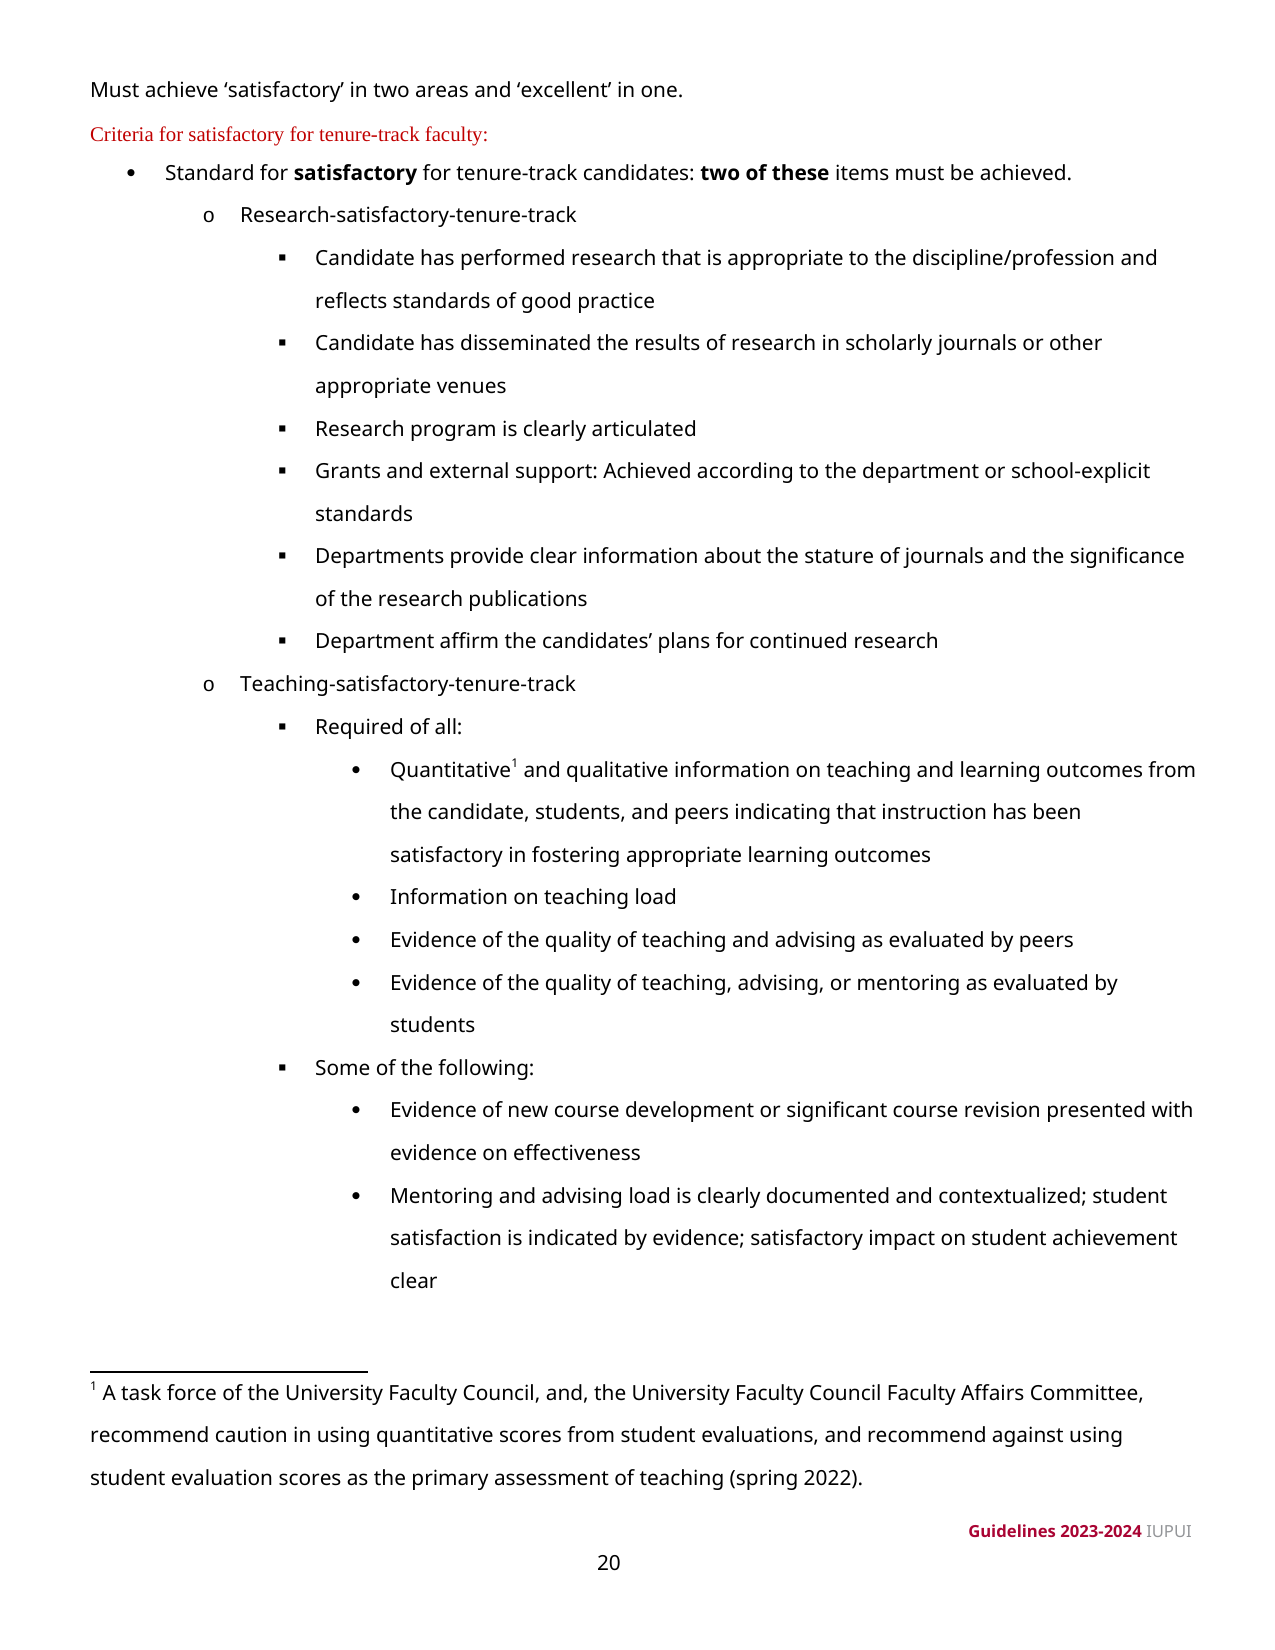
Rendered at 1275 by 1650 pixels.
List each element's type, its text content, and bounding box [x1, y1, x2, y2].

list Mentoring and advising load is clearly documented and contextualized; student satisfaction is indicated by evidence; satisfactory impact on student achievement clear [352, 1181, 1200, 1294]
list Grants and external support: Achieved according to the department or school-explicit standards [277, 456, 1200, 527]
list Departments provide clear information about the stature of journals and the significance of the research publications [277, 541, 1200, 612]
list Information on teaching load [352, 882, 1200, 911]
list Some of the following: [277, 1053, 1200, 1081]
list Standard for satisfactory for tenure-track candidates: two of these items must be achieved. [127, 158, 1200, 186]
list Research program is clearly articulated [277, 414, 1200, 442]
list Evidence of new course development or significant course revision presented with evidence on effectiveness [352, 1096, 1200, 1167]
subtitle Criteria for satisfactory for tenure-track faculty: [90, 122, 1200, 146]
list Candidate has disseminated the results of research in scholarly journals or other appropriate venues [277, 328, 1200, 399]
list Quantitative and qualitative information on teaching and learning outcomes from the candidate, students, and peers indicating that instruction has been satisfactory in fostering appropriate learning outcomes [352, 755, 1200, 868]
text Must achieve ‘satisfactory’ in two areas and ‘excellent’ in one. [90, 75, 1200, 103]
list Research-satisfactory-tenure-track [202, 200, 1200, 229]
list Candidate has performed research that is appropriate to the discipline/profession and reflects standards of good practice [277, 243, 1200, 314]
list Evidence of the quality of teaching, advising, or mentoring as evaluated by students [352, 968, 1200, 1039]
list Required of all: [277, 712, 1200, 741]
list Teaching-satisfactory-tenure-track [202, 669, 1200, 698]
list Evidence of the quality of teaching and advising as evaluated by peers [352, 925, 1200, 953]
list Department affirm the candidates’ plans for continued research [277, 627, 1200, 655]
